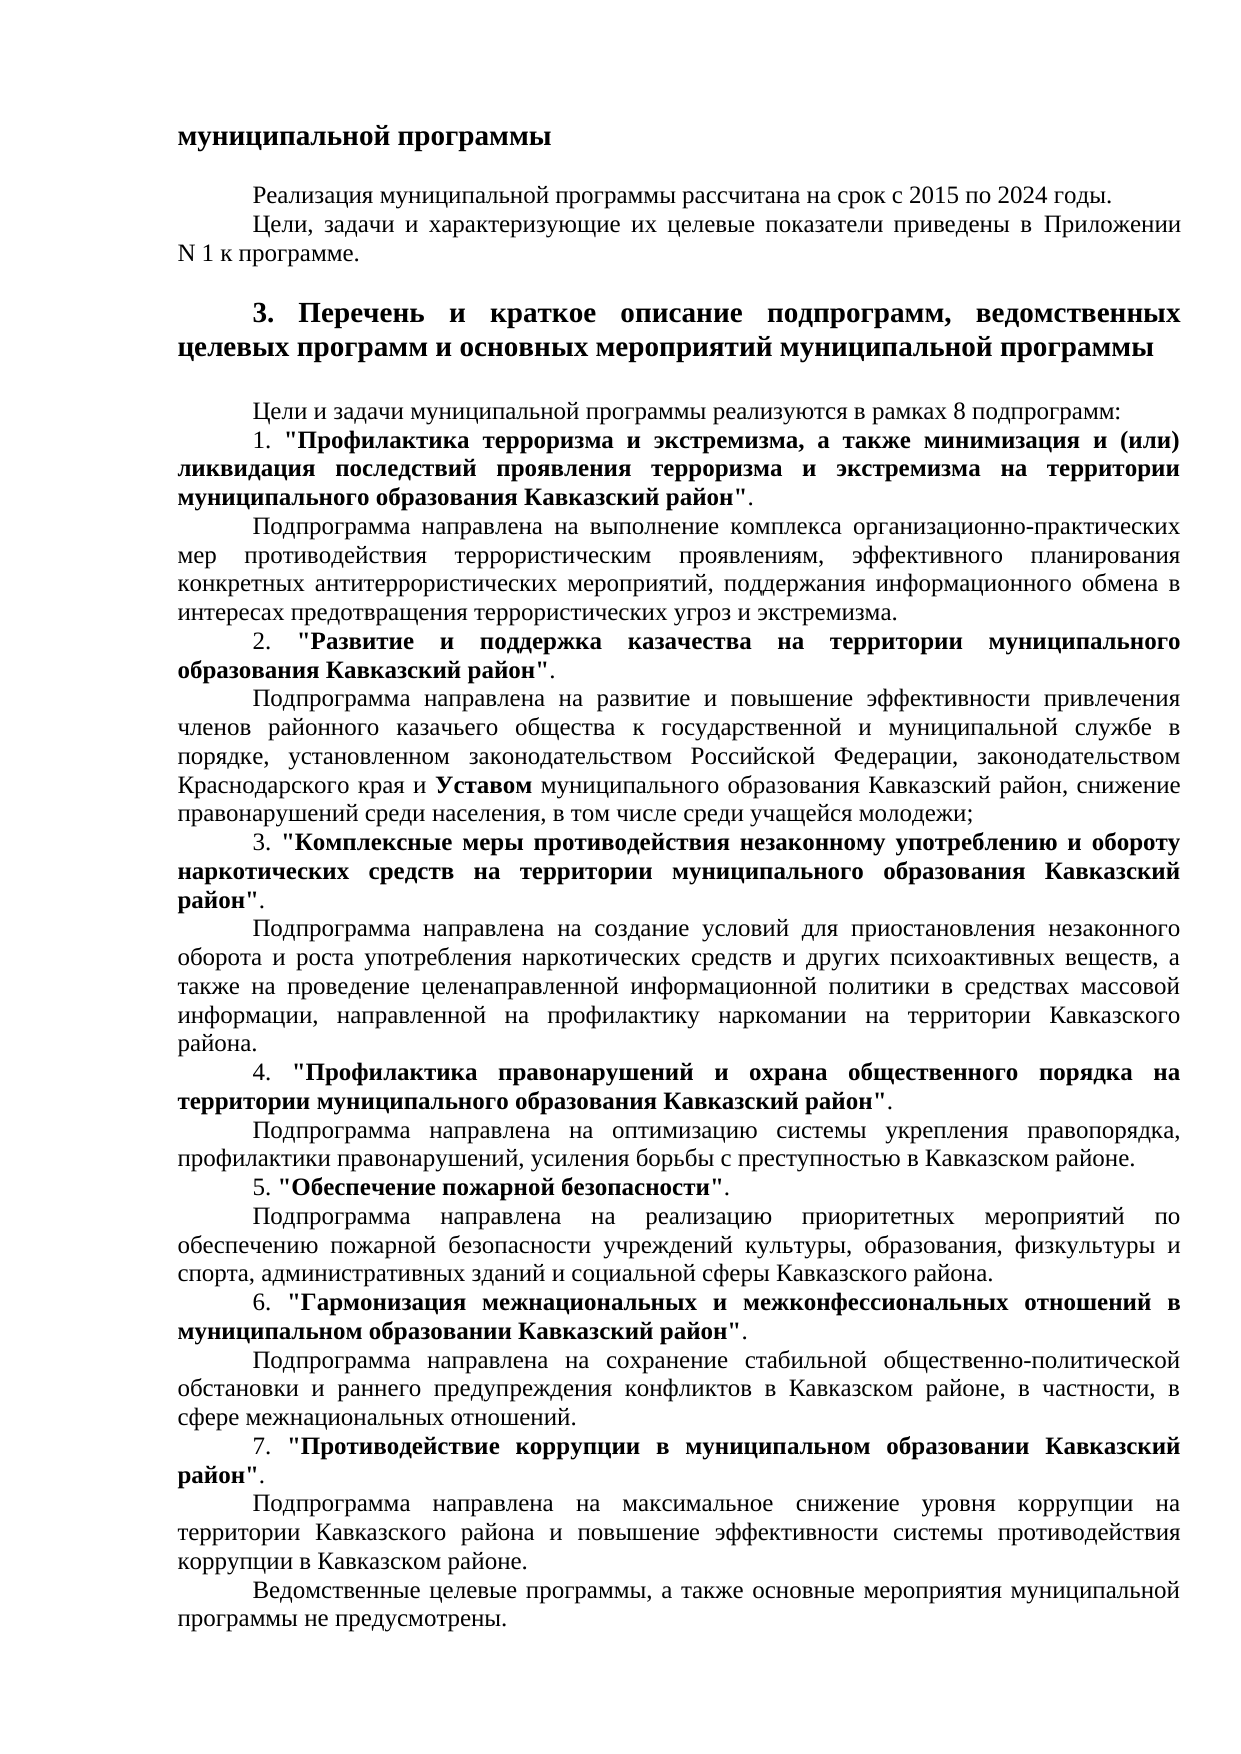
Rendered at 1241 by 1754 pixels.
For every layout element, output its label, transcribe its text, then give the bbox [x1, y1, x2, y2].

text 3. Перечень и краткое описание подпрограмм, ведомственных целевых программ и основных мероприятий муниципальной программы [177, 295, 1181, 362]
text 3. "Комплексные меры противодействия незаконному употреблению и обороту наркотических средств на территории муниципального образования Кавказский район". [177, 827, 1181, 913]
text Подпрограмма направлена на выполнение комплекса организационно-практических мер противодействия террористическим проявлениям, эффективного планирования конкретных антитеррористических мероприятий, поддержания информационного обмена в интересах предотвращения террористических угроз и экстремизма. [177, 511, 1181, 626]
text 5. "Обеспечение пожарной безопасности". [177, 1172, 1181, 1201]
text Реализация муниципальной программы рассчитана на срок с 2015 по 2024 годы. [177, 180, 1181, 209]
text Подпрограмма направлена на развитие и повышение эффективности привлечения членов районного казачьего общества к государственной и муниципальной службе в порядке, установленном законодательством Российской Федерации, законодательством Краснодарского края и Уставом муниципального образования Кавказский район, снижение правонарушений среди населения, в том числе среди учащейся молодежи; [177, 683, 1181, 827]
text 4. "Профилактика правонарушений и охрана общественного порядка на территории муниципального образования Кавказский район". [177, 1057, 1181, 1115]
text 6. "Гармонизация межнациональных и межконфессиональных отношений в муниципальном образовании Кавказский район". [177, 1287, 1181, 1345]
text Подпрограмма направлена на оптимизацию системы укрепления правопорядка, профилактики правонарушений, усиления борьбы с преступностью в Кавказском районе. [177, 1115, 1181, 1172]
text 7. "Противодействие коррупции в муниципальном образовании Кавказский район". [177, 1431, 1181, 1488]
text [177, 118, 1181, 152]
text Подпрограмма направлена на реализацию приоритетных мероприятий по обеспечению пожарной безопасности учреждений культуры, образования, физкультуры и спорта, административных зданий и социальной сферы Кавказского района. [177, 1201, 1181, 1287]
text 2. "Развитие и поддержка казачества на территории муниципального образования Кавказский район". [177, 626, 1181, 683]
text 1. "Профилактика терроризма и экстремизма, а также минимизация и (или) ликвидация последствий проявления терроризма и экстремизма на территории муниципального образования Кавказский район". [177, 425, 1181, 511]
text Цели, задачи и характеризующие их целевые показатели приведены в Приложении N 1 к программе. [177, 209, 1181, 267]
text Подпрограмма направлена на создание условий для приостановления незаконного оборота и роста употребления наркотических средств и других психоактивных веществ, а также на проведение целенаправленной информационной политики в средствах массовой информации, направленной на профилактику наркомании на территории Кавказского района. [177, 913, 1181, 1057]
text Ведомственные целевые программы, а также основные мероприятия муниципальной программы не предусмотрены. [177, 1575, 1181, 1632]
text Цели и задачи муниципальной программы реализуются в рамках 8 подпрограмм: [177, 396, 1181, 425]
text Подпрограмма направлена на сохранение стабильной общественно-политической обстановки и раннего предупреждения конфликтов в Кавказском районе, в частности, в сфере межнациональных отношений. [177, 1345, 1181, 1431]
text Подпрограмма направлена на максимальное снижение уровня коррупции на территории Кавказского района и повышение эффективности системы противодействия коррупции в Кавказском районе. [177, 1488, 1181, 1575]
